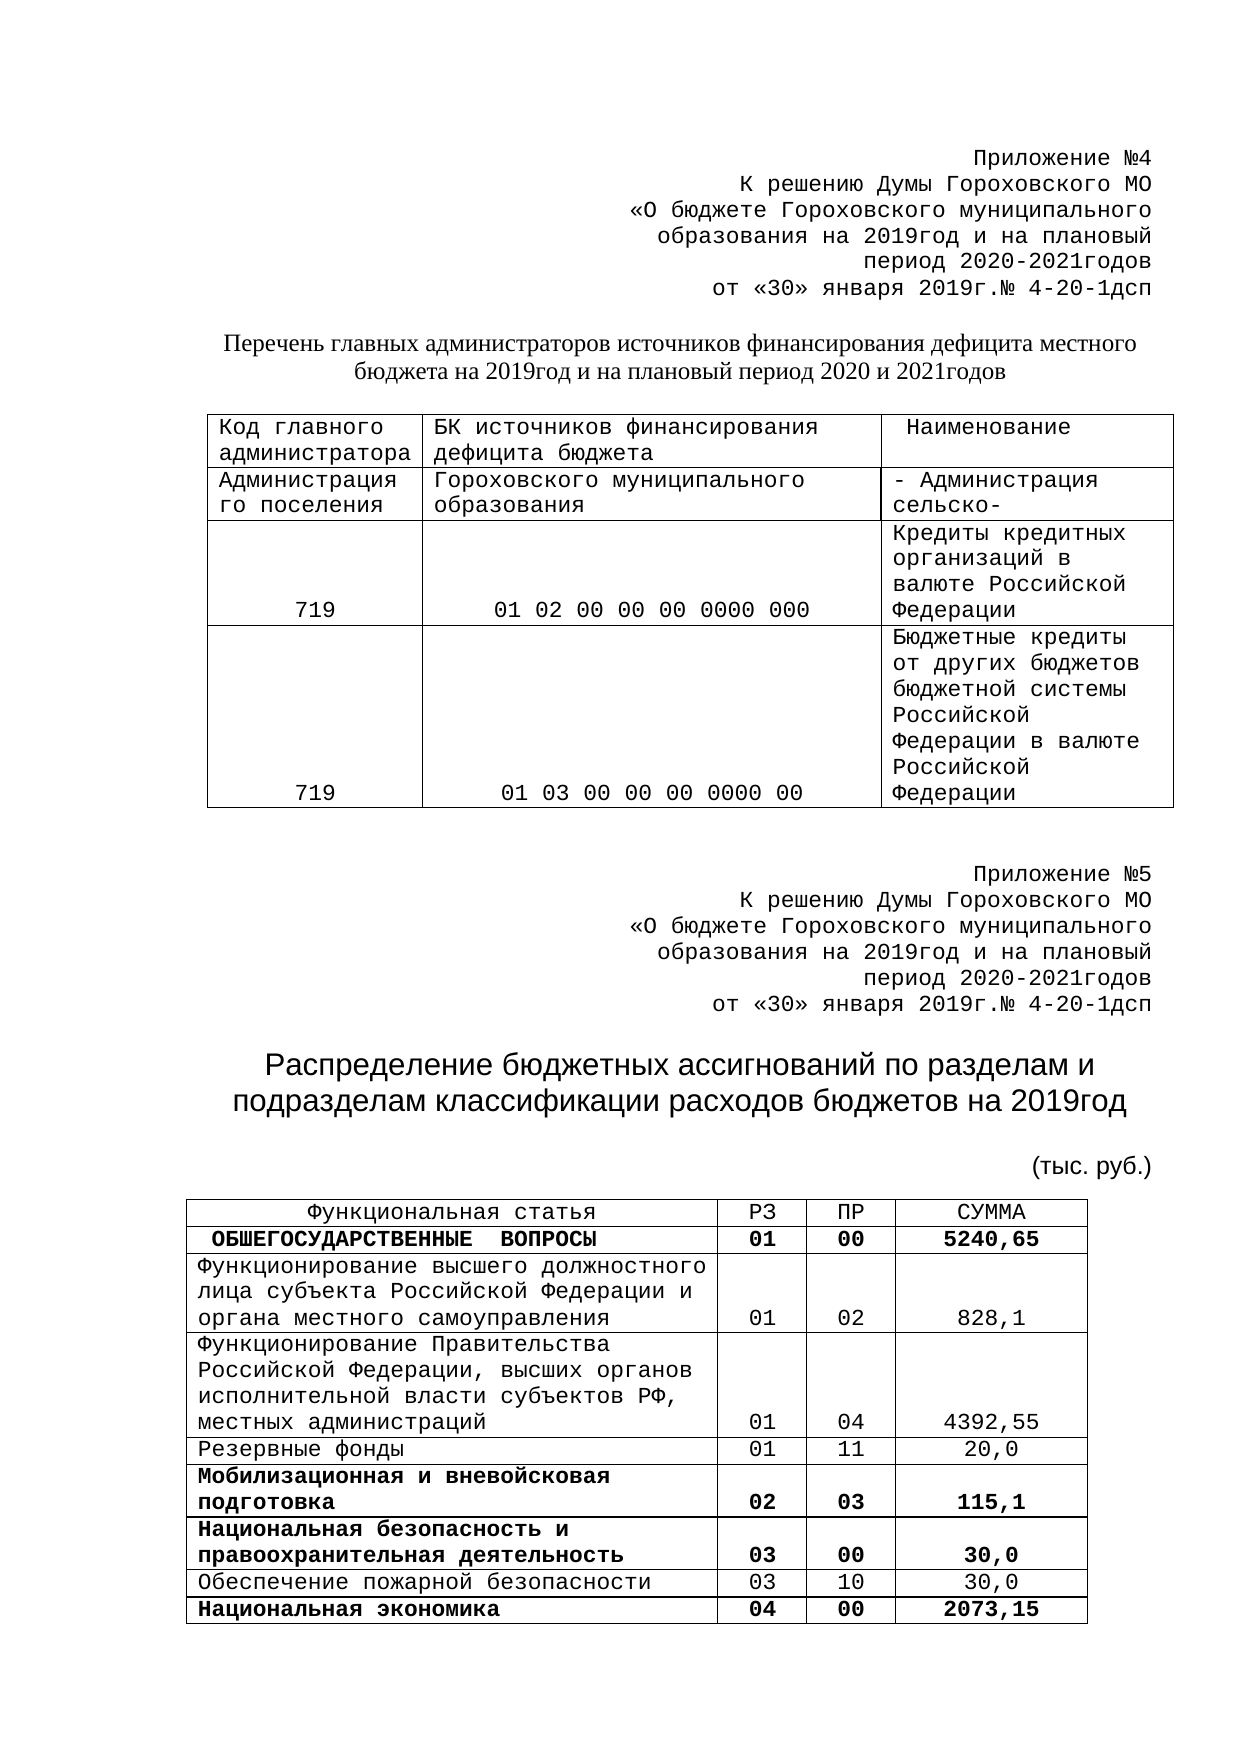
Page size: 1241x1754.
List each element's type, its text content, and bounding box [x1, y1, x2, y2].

table_cell 03 [718, 1518, 806, 1569]
table_cell 719 [208, 521, 422, 624]
text (тыс. руб.) [177, 1151, 1152, 1180]
table_cell Резервные фонды [187, 1438, 717, 1463]
table_header Функциональная статья [187, 1200, 717, 1226]
table_cell 10 [807, 1570, 895, 1596]
table_cell 04 [807, 1333, 895, 1437]
text образования на 2019год и на плановый [208, 940, 1152, 966]
table_cell 2073,15 [896, 1598, 1087, 1623]
table_header Код главного администратора [208, 415, 422, 467]
table_header СУММА [896, 1200, 1087, 1226]
text К решению Думы Гороховского МО [208, 888, 1152, 914]
table_cell Кредиты кредитных организаций в валюте Российской Федерации [882, 521, 1173, 624]
table_cell Национальная безопасность и правоохранительная деятельность [187, 1518, 717, 1569]
table_cell 11 [807, 1438, 895, 1463]
table_cell 00 [807, 1598, 895, 1623]
table_cell - Администрация сельско- [882, 468, 1173, 520]
table_header Наименование [882, 415, 1173, 467]
text Приложение №5 [177, 862, 1152, 888]
table_cell Администрация го поселения [208, 468, 422, 520]
table_cell 5240,65 [896, 1227, 1087, 1253]
text «О бюджете Гороховского муниципального [208, 914, 1152, 940]
table_cell Национальная экономика [187, 1598, 717, 1623]
table_cell 04 [718, 1598, 806, 1623]
table_cell 20,0 [896, 1438, 1087, 1463]
text К решению Думы Гороховского МО [208, 172, 1152, 198]
table_cell Мобилизационная и вневойсковая подготовка [187, 1465, 717, 1516]
table_cell 01 [718, 1333, 806, 1437]
table_header БК источников финансирования дефицита бюджета [423, 415, 881, 467]
table_cell Функционирование высшего должностного лица субъекта Российской Федерации и органа местного самоуправления [187, 1254, 717, 1332]
text «О бюджете Гороховского муниципального [208, 198, 1152, 224]
table_cell 01 [718, 1438, 806, 1463]
table_cell 719 [208, 626, 422, 807]
table_cell Бюджетные кредиты от других бюджетов бюджетной системы Российской Федерации в валюте Российской Федерации [882, 626, 1173, 807]
table_cell 03 [718, 1570, 806, 1596]
table_cell Обеспечение пожарной безопасности [187, 1570, 717, 1596]
text период 2020-2021годов [208, 250, 1152, 276]
table_cell ОБШЕГОСУДАРСТВЕННЫЕ ВОПРОСЫ [187, 1227, 717, 1253]
text Распределение бюджетных ассигнований по разделам и подразделам классификации расходов бюджетов на 2019год [208, 1046, 1152, 1118]
text Перечень главных администраторов источников финансирования дефицита местного бюджета на 2019год и на плановый период 2020 и 2021годов [208, 328, 1152, 385]
table_cell Гороховского муниципального образования [423, 468, 880, 520]
table_cell 01 03 00 00 00 0000 00 [423, 626, 881, 807]
table_cell 00 [807, 1227, 895, 1253]
table_cell 02 [807, 1254, 895, 1332]
table_cell 00 [807, 1518, 895, 1569]
table_cell 30,0 [896, 1518, 1087, 1569]
table_cell 01 [718, 1254, 806, 1332]
table_header РЗ [718, 1200, 806, 1226]
text Приложение №4 [177, 146, 1152, 172]
text от «30» января 2019г.№ 4-20-1дсп [208, 992, 1152, 1018]
table_cell 01 [718, 1227, 806, 1253]
table_cell 4392,55 [896, 1333, 1087, 1437]
table_cell 828,1 [896, 1254, 1087, 1332]
text период 2020-2021годов [208, 966, 1152, 992]
table_header ПР [807, 1200, 895, 1226]
table_cell 01 02 00 00 00 0000 000 [423, 521, 881, 624]
text от «30» января 2019г.№ 4-20-1дсп [208, 276, 1152, 302]
table_cell Функционирование Правительства Российской Федерации, высших органов исполнительной власти субъектов РФ, местных администраций [187, 1333, 717, 1437]
table_cell 115,1 [896, 1465, 1087, 1516]
table_cell 30,0 [896, 1570, 1087, 1596]
text образования на 2019год и на плановый [208, 224, 1152, 250]
table_cell 02 [718, 1465, 806, 1516]
table_cell 03 [807, 1465, 895, 1516]
